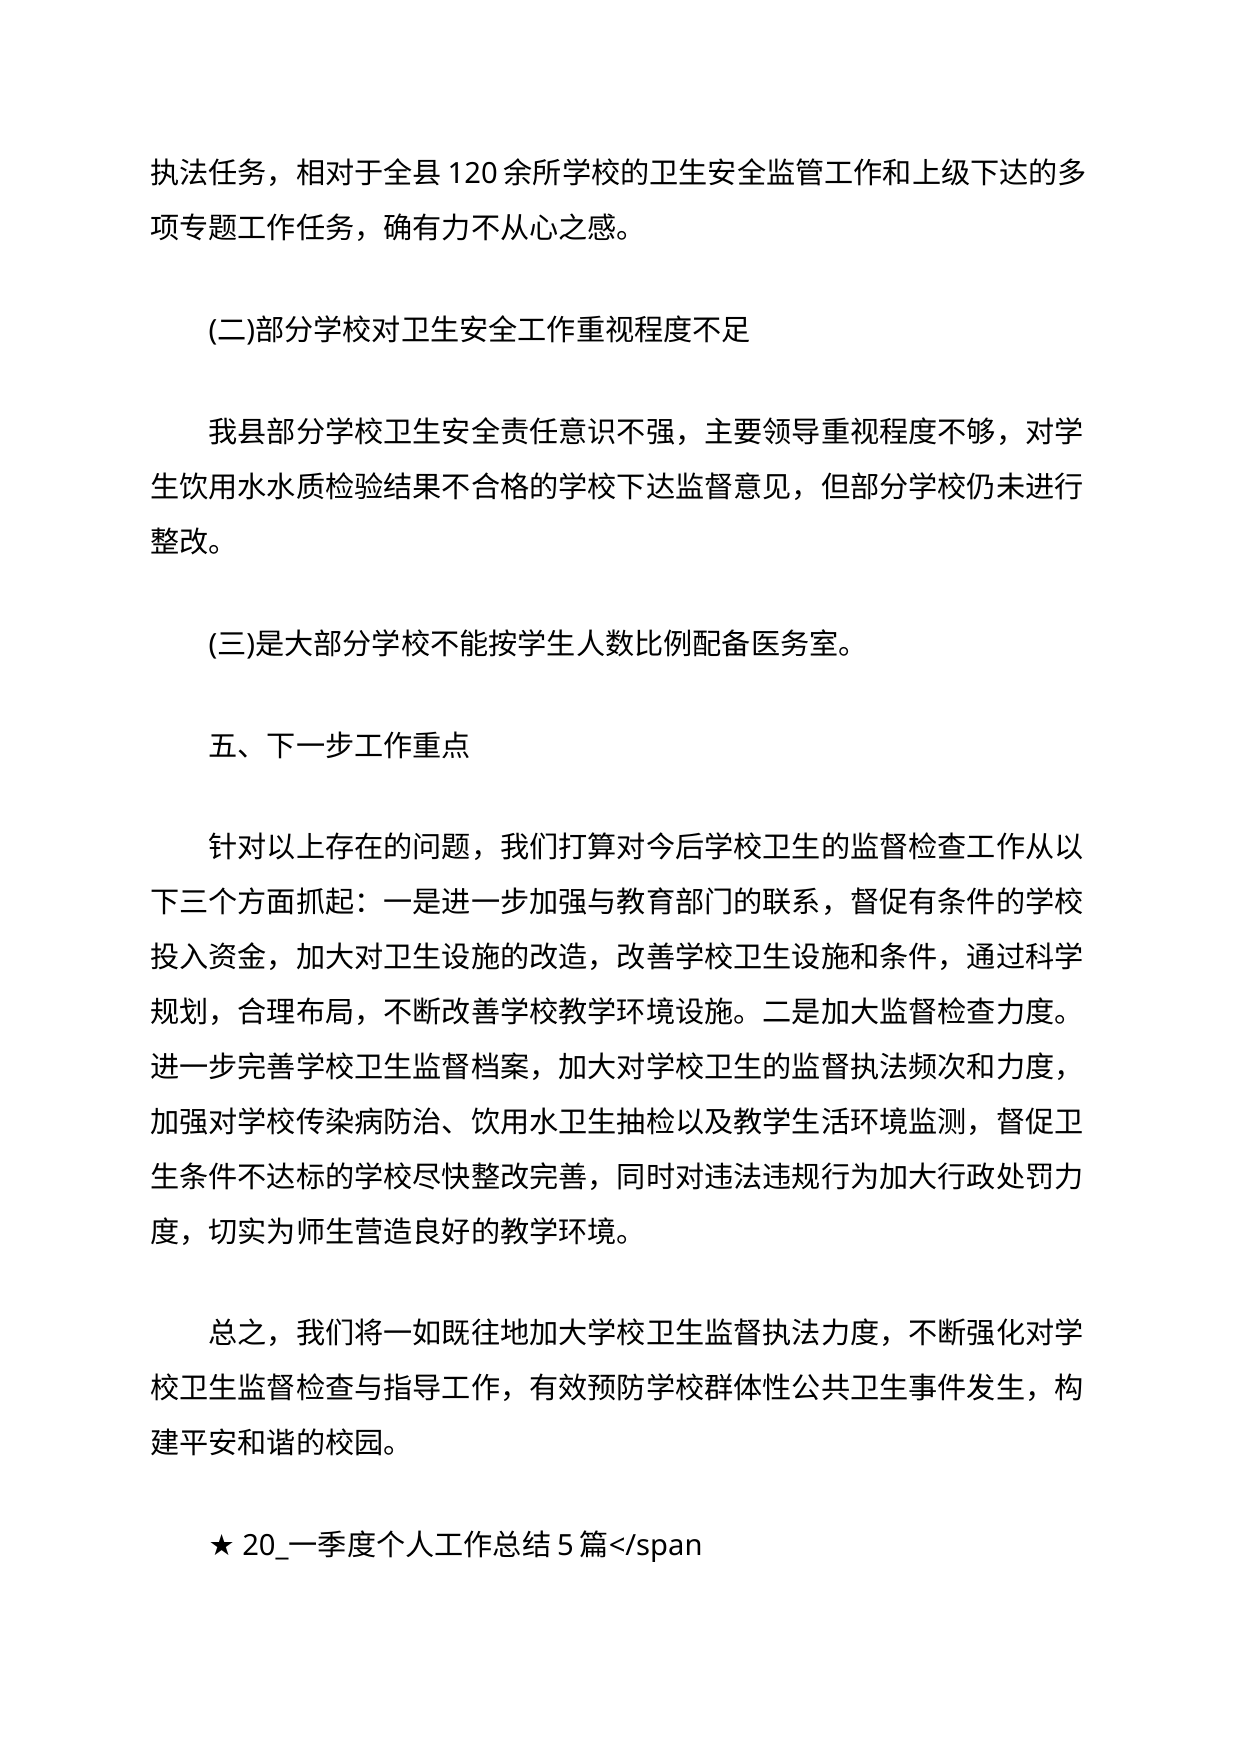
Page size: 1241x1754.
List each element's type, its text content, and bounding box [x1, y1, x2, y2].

text (二)部分学校对卫生安全工作重视程度不足 [150, 307, 1090, 349]
text 总之，我们将一如既往地加大学校卫生监督执法力度，不断强化对学校卫生监督检查与指导工作，有效预防学校群体性公共卫生事件发生，构建平安和谐的校园。 [150, 1310, 1090, 1462]
text (三)是大部分学校不能按学生人数比例配备医务室。 [150, 620, 1090, 663]
text 我县部分学校卫生安全责任意识不强，主要领导重视程度不够，对学生饮用水水质检验结果不合格的学校下达监督意见，但部分学校仍未进行整改。 [150, 409, 1090, 561]
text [150, 150, 1090, 247]
text ★ 20_一季度个人工作总结5篇</span [150, 1522, 1090, 1564]
text 针对以上存在的问题，我们打算对今后学校卫生的监督检查工作从以下三个方面抓起：一是进一步加强与教育部门的联系，督促有条件的学校投入资金，加大对卫生设施的改造，改善学校卫生设施和条件，通过科学规划，合理布局，不断改善学校教学环境设施。二是加大监督检查力度。进一步完善学校卫生监督档案，加大对学校卫生的监督执法频次和力度，加强对学校传染病防治、饮用水卫生抽检以及教学生活环境监测，督促卫生条件不达标的学校尽快整改完善，同时对违法违规行为加大行政处罚力度，切实为师生营造良好的教学环境。 [150, 824, 1090, 1251]
text 五、下一步工作重点 [150, 722, 1090, 764]
